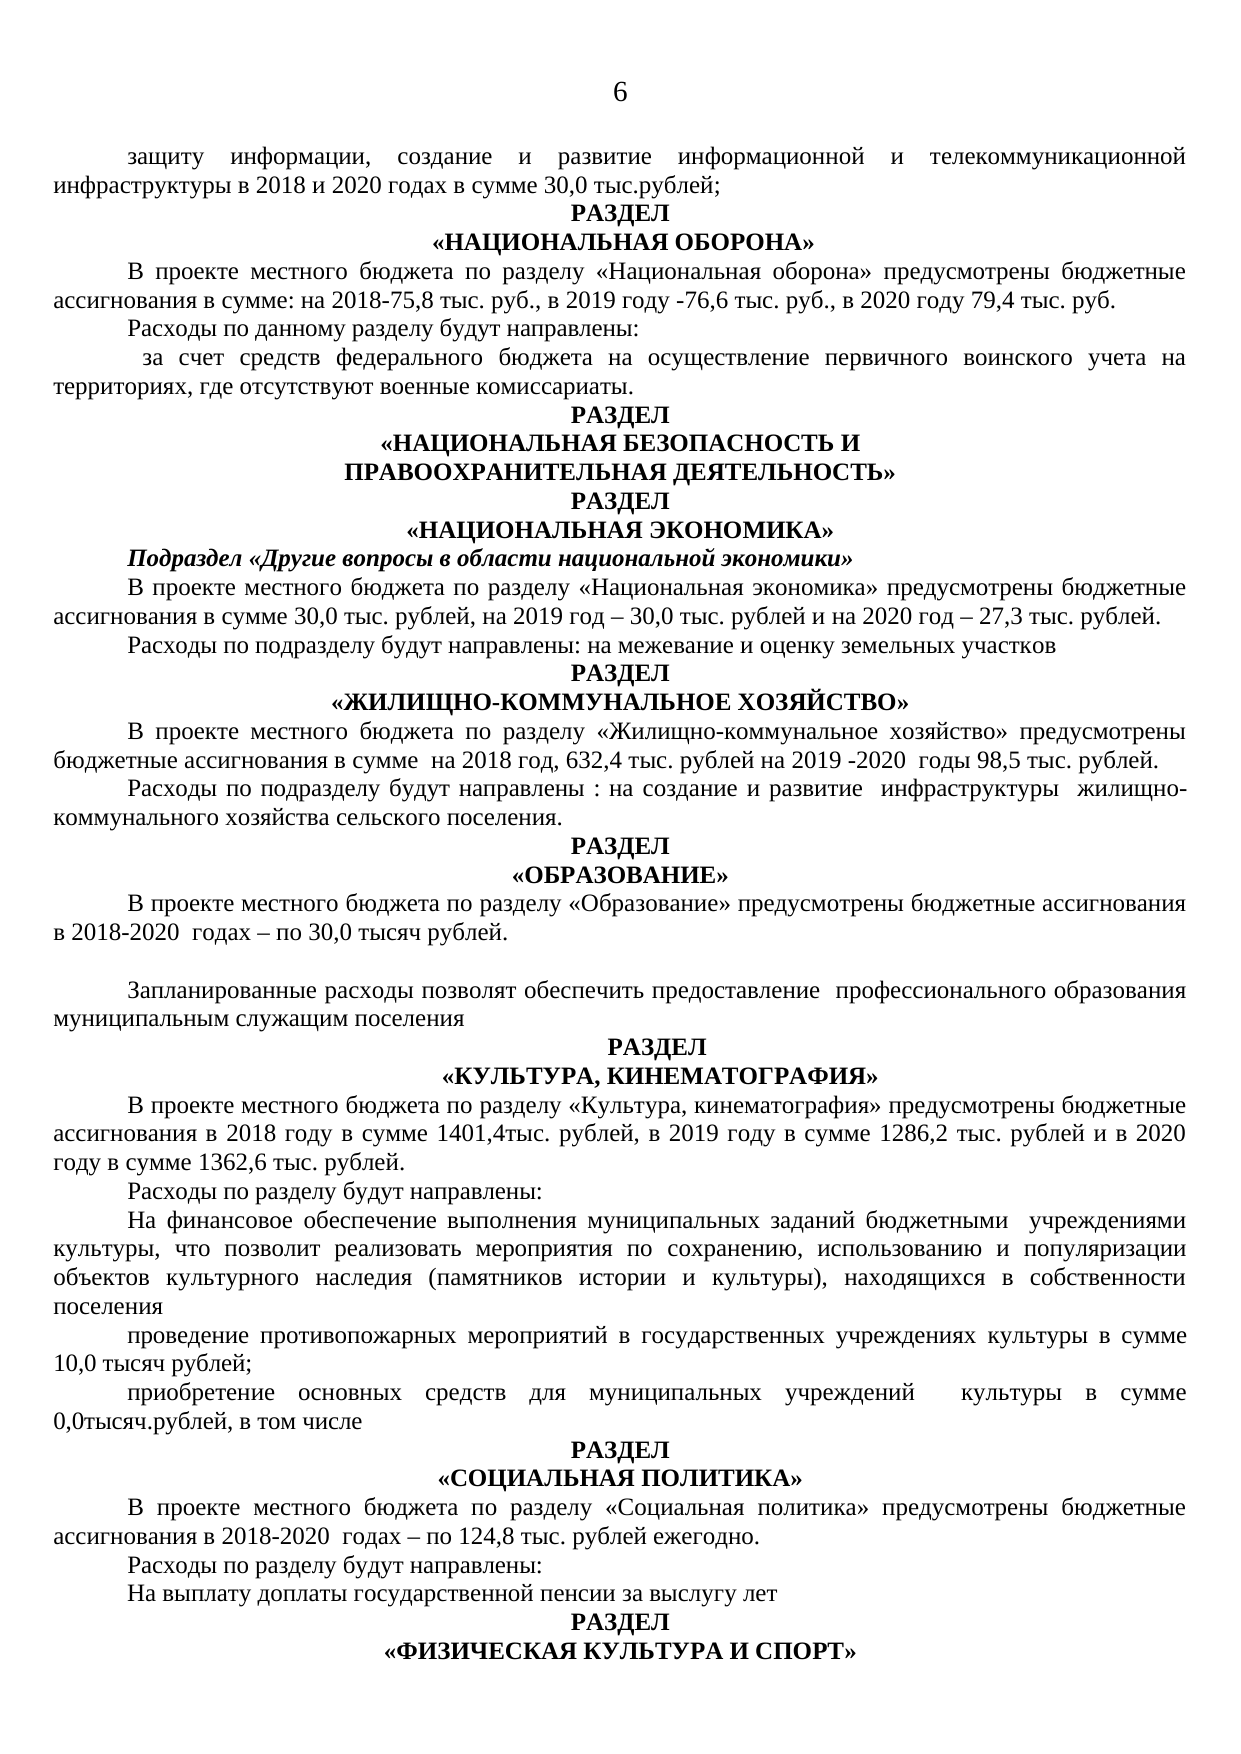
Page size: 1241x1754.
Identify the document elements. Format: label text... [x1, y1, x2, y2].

text «НАЦИОНАЛЬНАЯ БЕЗОПАСНОСТЬ И [53, 428, 1187, 457]
text ПРАВООХРАНИТЕЛЬНАЯ ДЕЯТЕЛЬНОСТЬ» [53, 457, 1187, 486]
text В проекте местного бюджета по разделу «Национальная оборона» предусмотрены бюджетные ассигнования в сумме: на 2018-75,8 тыс. руб., в 2019 году -76,6 тыс. руб., в 2020 году 79,4 тыс. руб. [53, 256, 1187, 313]
text РАЗДЕЛ [53, 658, 1187, 687]
text На выплату доплаты государственной пенсии за выслугу лет [53, 1578, 1187, 1607]
text РАЗДЕЛ [53, 400, 1187, 428]
title РАЗДЕЛ [53, 831, 1187, 860]
text В проекте местного бюджета по разделу «Жилищно-коммунальное хозяйство» предусмотрены бюджетные ассигнования в сумме на 2018 год, 632,4 тыс. рублей на 2019 -2020 годы 98,5 тыс. рублей. [53, 716, 1187, 773]
text Подраздел «Другие вопросы в области национальной экономики» [53, 543, 1187, 572]
text «КУЛЬТУРА, КИНЕМАТОГРАФИЯ» [53, 1061, 1187, 1090]
text «НАЦИОНАЛЬНАЯ ОБОРОНА» [53, 227, 1187, 256]
text РАЗДЕЛ [53, 1032, 1187, 1061]
text приобретение основных средств для муниципальных учреждений культуры в сумме 0,0тысяч.рублей, в том числе [53, 1377, 1187, 1435]
text В проекте местного бюджета по разделу «Образование» предусмотрены бюджетные ассигнования в 2018-2020 годах – по 30,0 тысяч рублей. [53, 888, 1187, 946]
title РАЗДЕЛ [53, 1435, 1187, 1463]
text Расходы по разделу будут направлены: [53, 1550, 1187, 1578]
text Расходы по данному разделу будут направлены: [53, 313, 1187, 342]
text защиту информации, создание и развитие информационной и телекоммуникационной инфраструктуры в 2018 и 2020 годах в сумме 30,0 тыс.рублей; [53, 141, 1187, 198]
text На финансовое обеспечение выполнения муниципальных заданий бюджетными учреждениями культуры, что позволит реализовать мероприятия по сохранению, использованию и популяризации объектов культурного наследия (памятников истории и культуры), находящихся в собственности поселения [53, 1205, 1187, 1320]
text В проекте местного бюджета по разделу «Культура, кинематография» предусмотрены бюджетные ассигнования в 2018 году в сумме 1401,4тыс. рублей, в 2019 году в сумме 1286,2 тыс. рублей и в 2020 году в сумме 1362,6 тыс. рублей. [53, 1090, 1187, 1176]
text «ЖИЛИЩНО-КОММУНАЛЬНОЕ ХОЗЯЙСТВО» [53, 687, 1187, 716]
text В проекте местного бюджета по разделу «Социальная политика» предусмотрены бюджетные ассигнования в 2018-2020 годах – по 124,8 тыс. рублей ежегодно. [53, 1492, 1187, 1550]
text проведение противопожарных мероприятий в государственных учреждениях культуры в сумме 10,0 тысяч рублей; [53, 1320, 1187, 1377]
text Расходы по разделу будут направлены: [53, 1176, 1187, 1205]
text Расходы по подразделу будут направлены: на межевание и оценку земельных участков [53, 630, 1187, 658]
text В проекте местного бюджета по разделу «Национальная экономика» предусмотрены бюджетные ассигнования в сумме 30,0 тыс. рублей, на 2019 год – 30,0 тыс. рублей и на 2020 год – 27,3 тыс. рублей. [53, 572, 1187, 630]
text РАЗДЕЛ [53, 486, 1187, 515]
text Расходы по подразделу будут направлены : на создание и развитие инфраструктуры жилищно-коммунального хозяйства сельского поселения. [53, 773, 1187, 831]
title «ОБРАЗОВАНИЕ» [53, 860, 1187, 888]
text РАЗДЕЛ [53, 1607, 1187, 1636]
text «ФИЗИЧЕСКАЯ КУЛЬТУРА И СПОРТ» [53, 1636, 1187, 1665]
text Запланированные расходы позволят обеспечить предоставление профессионального образования муниципальным служащим поселения [53, 975, 1187, 1032]
text РАЗДЕЛ [53, 198, 1187, 227]
text «НАЦИОНАЛЬНАЯ ЭКОНОМИКА» [53, 515, 1187, 543]
title «СОЦИАЛЬНАЯ ПОЛИТИКА» [53, 1463, 1187, 1492]
text за счет средств федерального бюджета на осуществление первичного воинского учета на территориях, где отсутствуют военные комиссариаты. [53, 342, 1187, 400]
